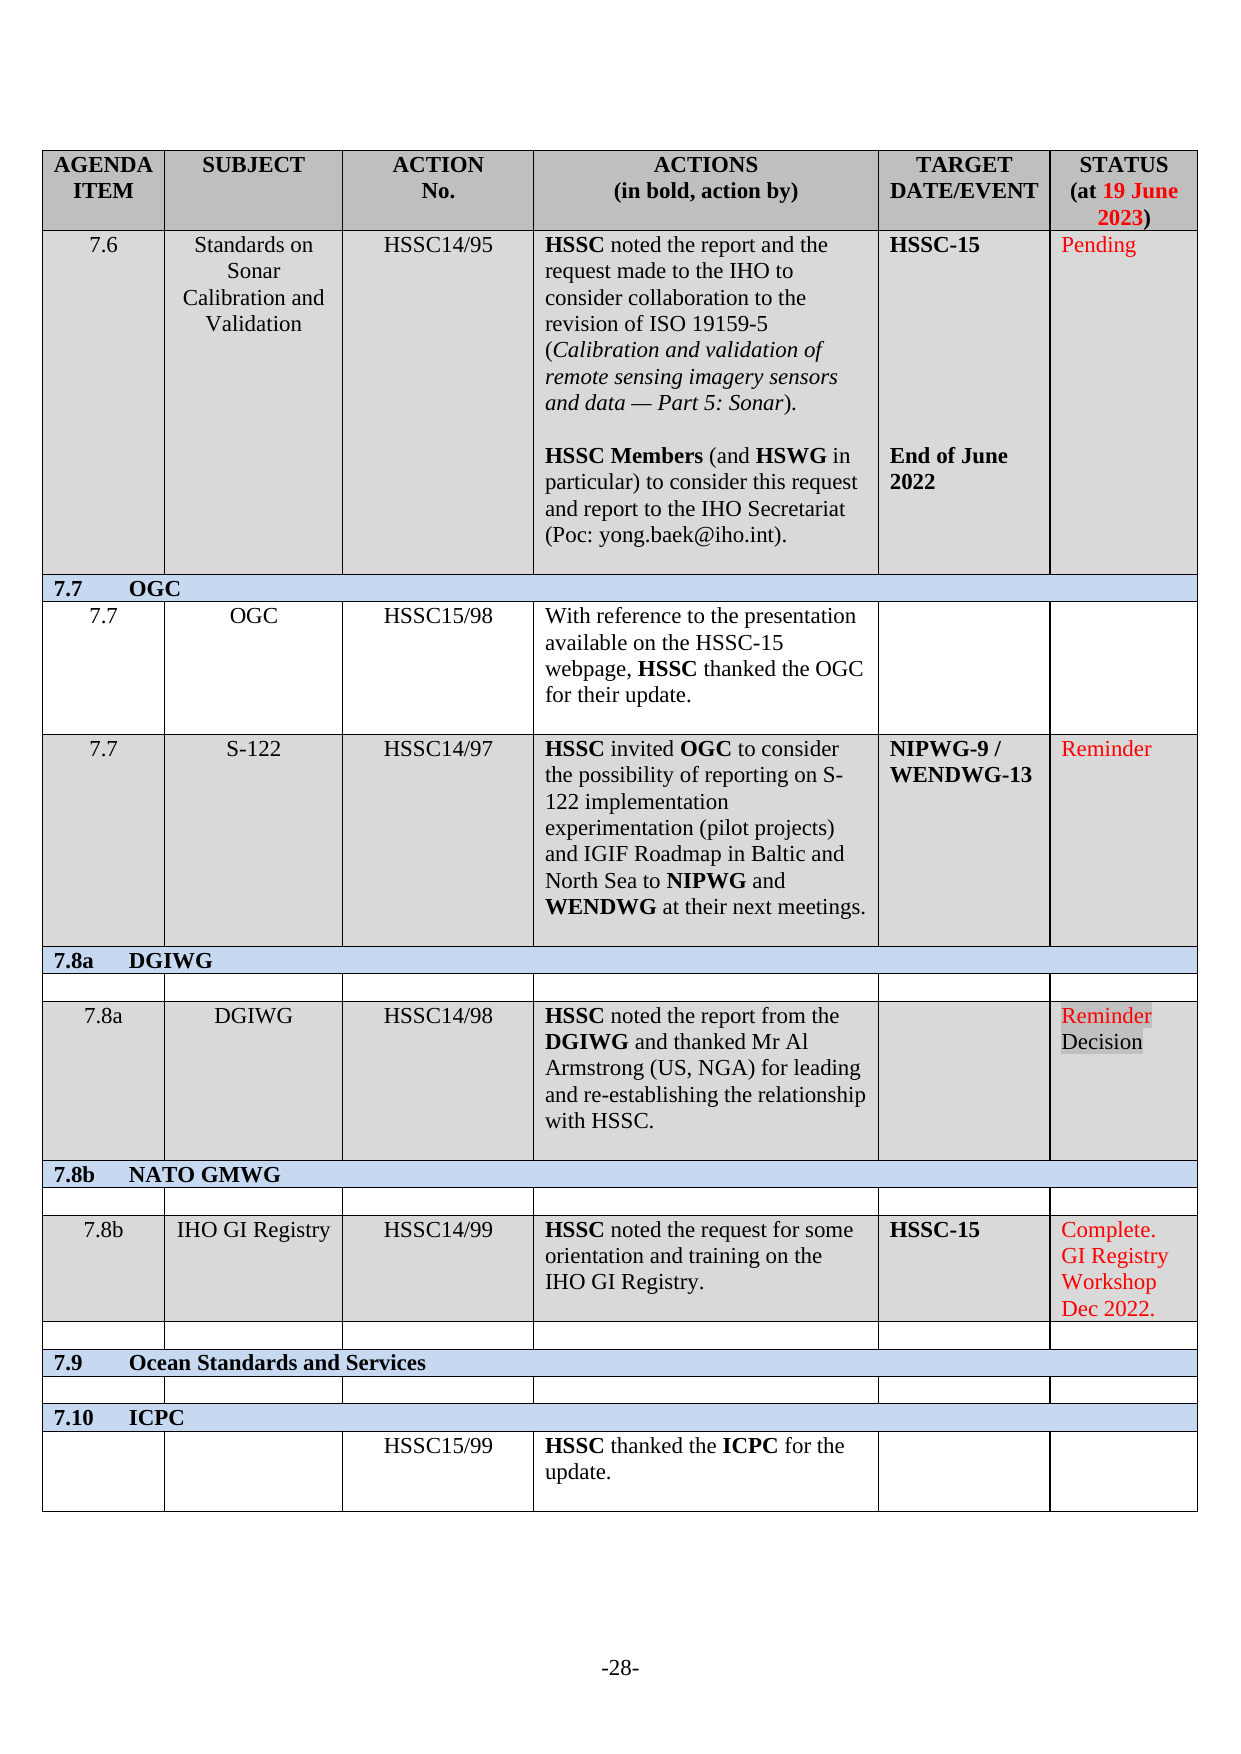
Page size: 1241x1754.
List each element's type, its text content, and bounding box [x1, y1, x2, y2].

table_header ACTIONS (in bold, action by) [534, 151, 878, 230]
table_header SUBJECT [165, 151, 342, 230]
table_cell HSSC noted the request for some orientation and training on the IHO GI Registry. [534, 1216, 878, 1321]
table_cell [343, 974, 533, 1001]
table_cell [1051, 974, 1197, 1001]
table_cell [879, 1322, 1049, 1348]
table_cell 7.7 OGC [43, 575, 1197, 601]
table_cell [879, 1002, 1049, 1160]
table_cell [343, 1377, 533, 1403]
table_cell HSSC-15 End of June 2022 [879, 231, 1049, 574]
table_cell [165, 1432, 342, 1511]
table_cell 7.8b [43, 1216, 164, 1321]
table_cell Standards on Sonar Calibration and Validation [165, 231, 342, 574]
table_cell HSSC-15 [879, 1216, 1049, 1321]
table_cell Reminder [1051, 735, 1197, 946]
table_cell [43, 1188, 164, 1214]
table_cell [1051, 1432, 1197, 1511]
table_cell [343, 1188, 533, 1214]
table_cell 7.8a DGIWG [43, 947, 1197, 973]
table_cell [1051, 1188, 1197, 1214]
table_cell [534, 1322, 878, 1348]
table_cell HSSC thanked the ICPC for the update. [534, 1432, 878, 1511]
table_cell HSSC invited OGC to consider the possibility of reporting on S-122 implementation experimentation (pilot projects) and IGIF Roadmap in Baltic and North Sea to NIPWG and WENDWG at their next meetings. [534, 735, 878, 946]
table_cell [165, 974, 342, 1001]
table_cell [43, 1432, 164, 1511]
table_cell DGIWG [165, 1002, 342, 1160]
table_cell [165, 1322, 342, 1348]
table_header TARGET DATE/EVENT [879, 151, 1049, 230]
table_cell [879, 1188, 1049, 1214]
table_cell With reference to the presentation available on the HSSC-15 webpage, HSSC thanked the OGC for their update. [534, 602, 878, 734]
table_cell [343, 1322, 533, 1348]
table_cell [534, 1188, 878, 1214]
table_header AGENDA ITEM [43, 151, 164, 230]
table_cell 7.6 [43, 231, 164, 574]
table_cell Reminder Decision [1051, 1002, 1197, 1160]
table_cell 7.7 [43, 602, 164, 734]
table_cell 7.8a [43, 1002, 164, 1160]
table_cell [879, 1377, 1049, 1403]
table_cell Complete. GI Registry Workshop Dec 2022. [1051, 1216, 1197, 1321]
table_cell [1051, 1377, 1197, 1403]
table_cell [879, 974, 1049, 1001]
table_cell 7.9 Ocean Standards and Services [43, 1350, 1197, 1376]
table_cell [165, 1188, 342, 1214]
table_cell HSSC14/98 [343, 1002, 533, 1160]
table_cell HSSC noted the report from the DGIWG and thanked Mr Al Armstrong (US, NGA) for leading and re-establishing the relationship with HSSC. [534, 1002, 878, 1160]
table_header STATUS (at 19 June 2023) [1051, 151, 1197, 230]
table_cell S-122 [165, 735, 342, 946]
table_cell HSSC14/99 [343, 1216, 533, 1321]
table_cell [43, 1322, 164, 1348]
table_cell [165, 1377, 342, 1403]
table_cell [534, 1377, 878, 1403]
table_cell NIPWG-9 / WENDWG-13 [879, 735, 1049, 946]
table_cell HSSC14/95 [343, 231, 533, 574]
table_header ACTION No. [343, 151, 533, 230]
table_cell 7.7 [43, 735, 164, 946]
table_cell [43, 1377, 164, 1403]
table_cell HSSC noted the report and the request made to the IHO to consider collaboration to the revision of ISO 19159-5 (Calibration and validation of remote sensing imagery sensors and data — Part 5: Sonar). HSSC Members (and HSWG in particular) to consider this request and report to the IHO Secretariat (Poc: yong.baek@iho.int). [534, 231, 878, 574]
table_cell 7.8b NATO GMWG [43, 1161, 1197, 1187]
table_cell HSSC15/98 [343, 602, 533, 734]
table_cell [1051, 602, 1197, 734]
table_cell HSSC15/99 [343, 1432, 533, 1511]
table_cell OGC [165, 602, 342, 734]
table_cell [43, 974, 164, 1001]
table_cell 7.10 ICPC [43, 1404, 1197, 1431]
table_cell IHO GI Registry [165, 1216, 342, 1321]
table_cell [1051, 1322, 1197, 1348]
table_cell [879, 1432, 1049, 1511]
table_cell HSSC14/97 [343, 735, 533, 946]
table_cell Pending [1051, 231, 1197, 574]
table_cell [879, 602, 1049, 734]
table_cell [534, 974, 878, 1001]
